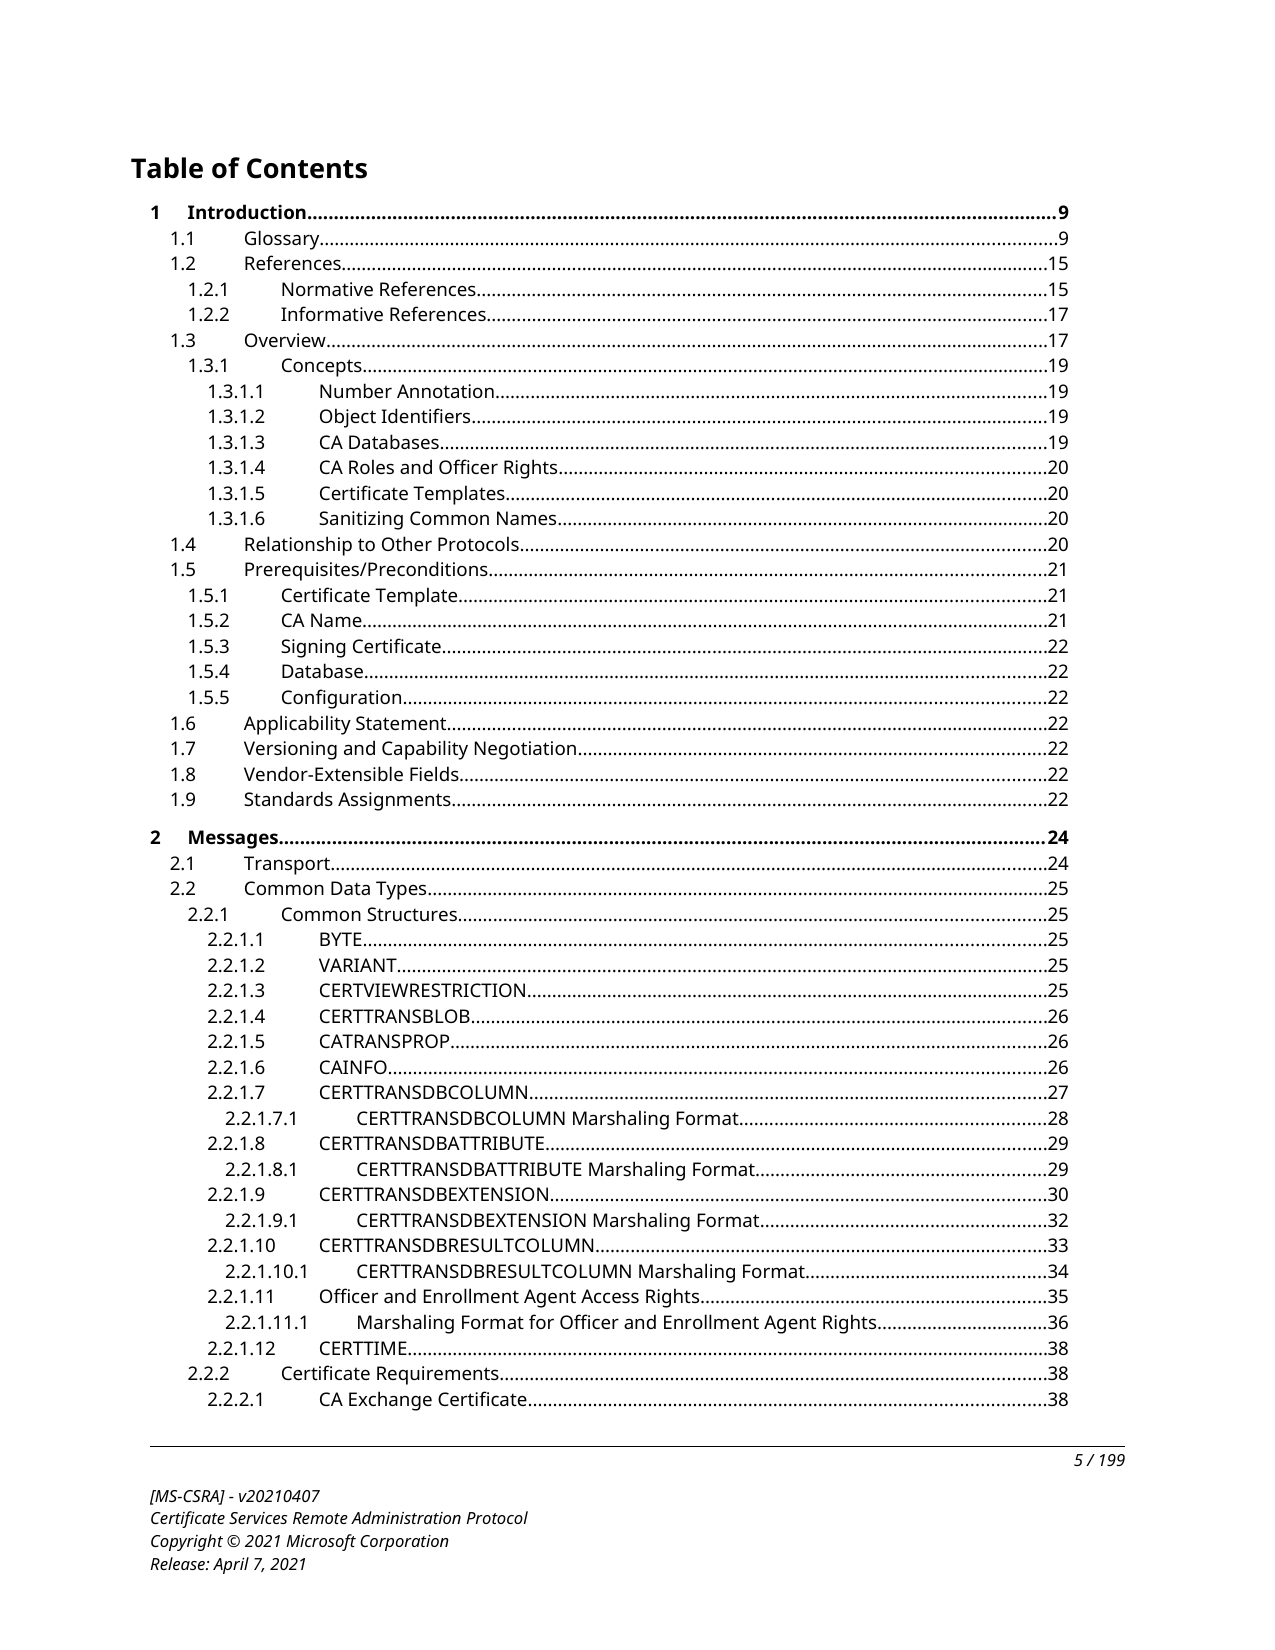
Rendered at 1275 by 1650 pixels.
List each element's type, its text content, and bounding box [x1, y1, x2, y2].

text 2.2.2.1 CA Exchange Certificate 38 [207, 1386, 1078, 1411]
text 1.5 Prerequisites/Preconditions 21 [169, 557, 1078, 582]
subtitle Table of Contents [131, 150, 1125, 187]
text 1.3.1.3 CA Databases 19 [207, 429, 1078, 454]
text 1.2 References 15 [169, 250, 1078, 276]
text 2.1 Transport 24 [169, 850, 1078, 875]
text 2.2.1 Common Structures 25 [187, 901, 1078, 926]
text 1.3.1.6 Sanitizing Common Names 20 [207, 506, 1078, 531]
text 2.2.1.8.1 CERTTRANSDBATTRIBUTE Marshaling Format 29 [225, 1156, 1078, 1182]
text 1.5.5 Configuration 22 [187, 684, 1078, 710]
text 2.2.1.2 VARIANT 25 [207, 952, 1078, 977]
text 1.2.2 Informative References 17 [187, 301, 1078, 327]
text 2.2.1.6 CAINFO 26 [207, 1054, 1078, 1079]
text 2.2 Common Data Types 25 [169, 875, 1078, 901]
text 2.2.1.10 CERTTRANSDBRESULTCOLUMN 33 [207, 1233, 1078, 1258]
text 2.2.1.8 CERTTRANSDBATTRIBUTE 29 [207, 1131, 1078, 1156]
text 1.3.1.1 Number Annotation 19 [207, 378, 1078, 403]
text 1.3.1.2 Object Identifiers 19 [207, 403, 1078, 429]
text 1.1 Glossary 9 [169, 225, 1078, 250]
text 2.2.1.7.1 CERTTRANSDBCOLUMN Marshaling Format 28 [225, 1105, 1078, 1131]
text 1.5.2 CA Name 21 [187, 608, 1078, 633]
text 1.5.1 Certificate Template 21 [187, 582, 1078, 608]
text 2.2.1.9.1 CERTTRANSDBEXTENSION Marshaling Format 32 [225, 1207, 1078, 1233]
text 1.7 Versioning and Capability Negotiation 22 [169, 735, 1078, 761]
text 2.2.1.5 CATRANSPROP 26 [207, 1028, 1078, 1054]
text 2.2.1.12 CERTTIME 38 [207, 1335, 1078, 1360]
text 1.3.1 Concepts 19 [187, 352, 1078, 378]
text 1 Introduction 9 [150, 199, 1078, 225]
text 1.8 Vendor-Extensible Fields 22 [169, 761, 1078, 786]
text 1.6 Applicability Statement 22 [169, 710, 1078, 735]
text 2.2.1.7 CERTTRANSDBCOLUMN 27 [207, 1079, 1078, 1105]
text 2.2.1.1 BYTE 25 [207, 926, 1078, 952]
text 2.2.1.10.1 CERTTRANSDBRESULTCOLUMN Marshaling Format 34 [225, 1258, 1078, 1284]
text 2.2.1.9 CERTTRANSDBEXTENSION 30 [207, 1182, 1078, 1207]
text 1.9 Standards Assignments 22 [169, 786, 1078, 812]
text 2.2.1.11.1 Marshaling Format for Officer and Enrollment Agent Rights 36 [225, 1309, 1078, 1335]
text 2.2.2 Certificate Requirements 38 [187, 1360, 1078, 1386]
text 1.3 Overview 17 [169, 327, 1078, 352]
text 2.2.1.3 CERTVIEWRESTRICTION 25 [207, 977, 1078, 1003]
text 2.2.1.4 CERTTRANSBLOB 26 [207, 1003, 1078, 1028]
text 1.4 Relationship to Other Protocols 20 [169, 531, 1078, 557]
text 2 Messages 24 [150, 824, 1078, 850]
text 1.5.3 Signing Certificate 22 [187, 633, 1078, 659]
text 1.3.1.4 CA Roles and Officer Rights 20 [207, 454, 1078, 480]
text 1.3.1.5 Certificate Templates 20 [207, 480, 1078, 506]
text 1.5.4 Database 22 [187, 659, 1078, 684]
text 2.2.1.11 Officer and Enrollment Agent Access Rights 35 [207, 1284, 1078, 1309]
text 1.2.1 Normative References 15 [187, 276, 1078, 301]
